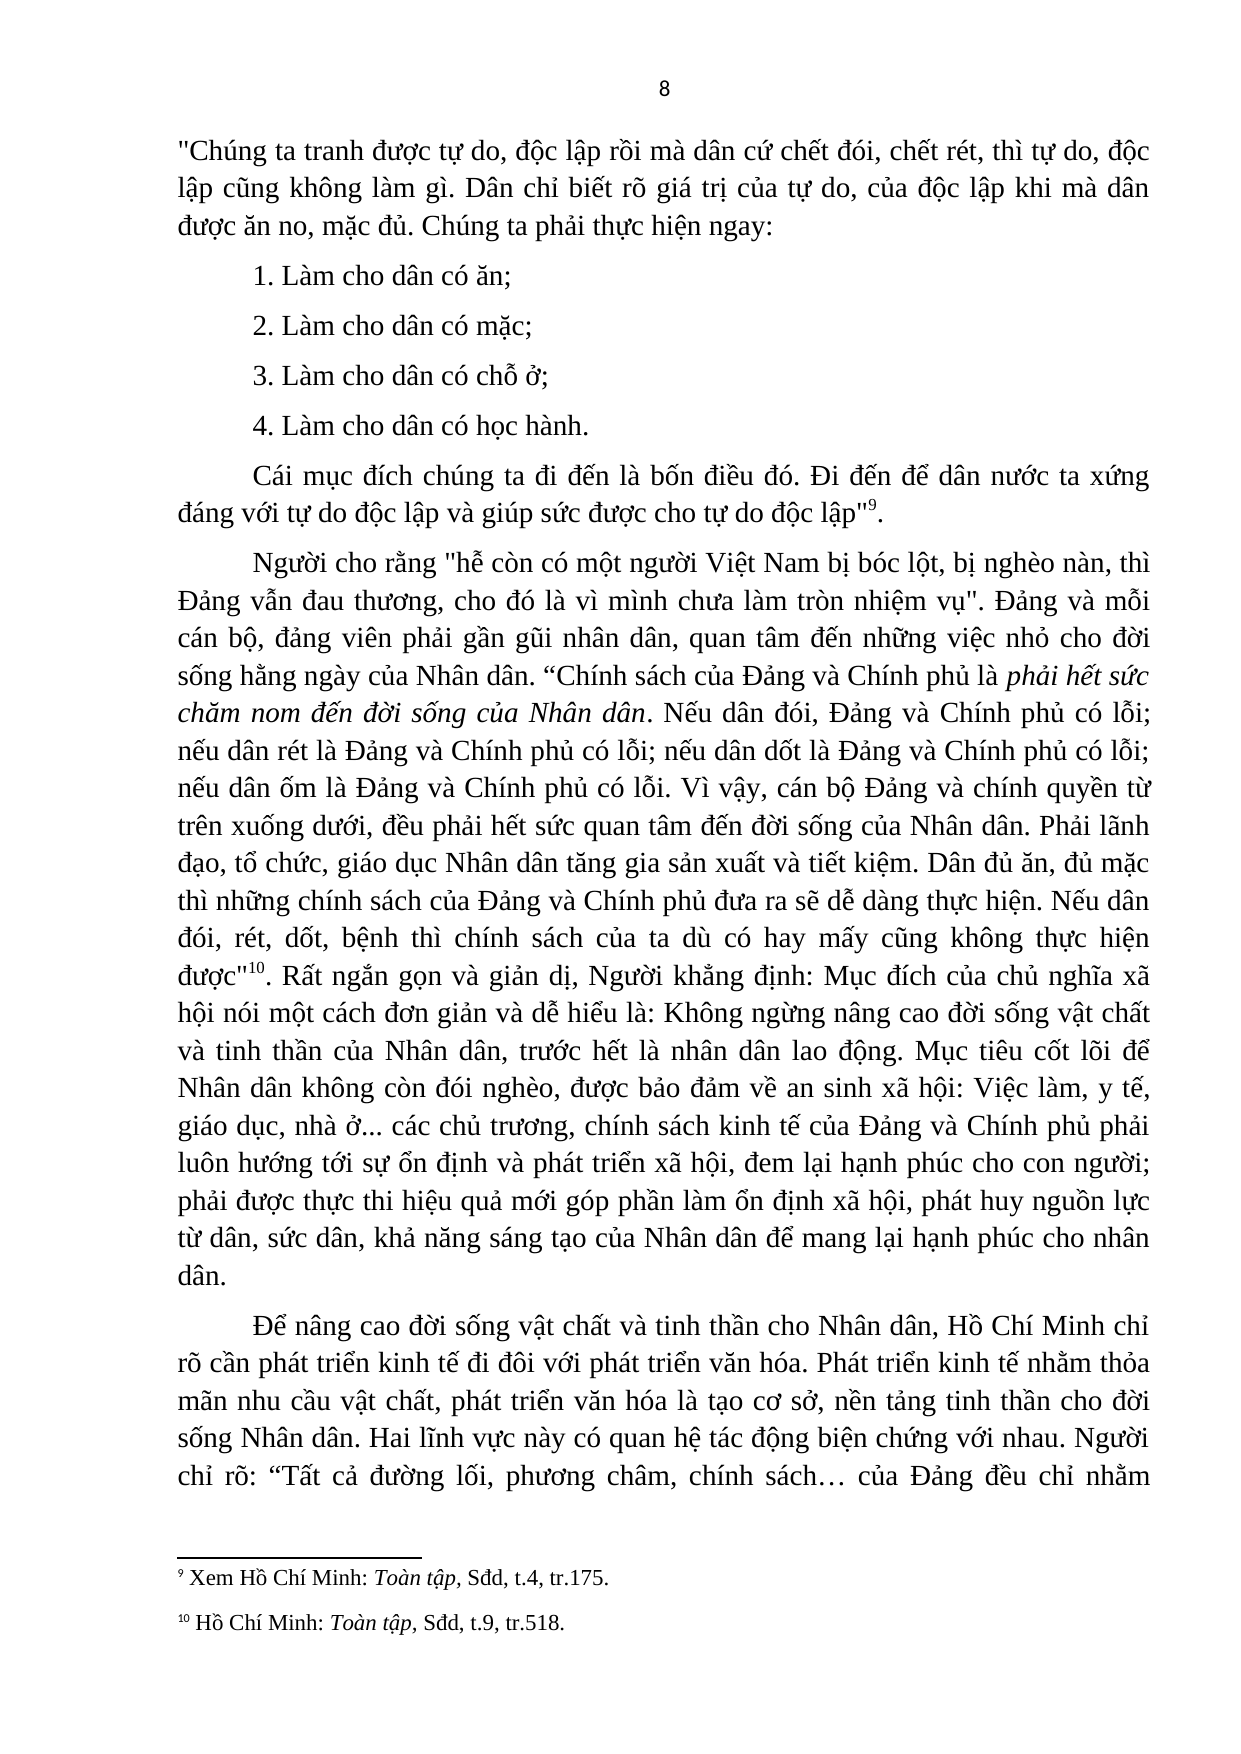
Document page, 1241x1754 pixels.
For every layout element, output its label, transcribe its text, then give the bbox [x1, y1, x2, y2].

text Người cho rằng "hễ còn có một người Việt Nam bị bóc lột, bị nghèo nàn, thì Đảng vẫn đau thương, cho đó là vì mình chưa làm tròn nhiệm vụ". Đảng và mỗi cán bộ, đảng viên phải gần gũi nhân dân, quan tâm đến những việc nhỏ cho đời sống hằng ngày của Nhân dân. “Chính sách của Đảng và Chính phủ là phải hết sức chăm nom đến đời sống của Nhân dân. Nếu dân đói, Đảng và Chính phủ có lỗi; nếu dân rét là Đảng và Chính phủ có lỗi; nếu dân dốt là Đảng và Chính phủ có lỗi; nếu dân ốm là Đảng và Chính phủ có lỗi. Vì vậy, cán bộ Đảng và chính quyền từ trên xuống dưới, đều phải hết sức quan tâm đến đời sống của Nhân dân. Phải lãnh đạo, tổ chức, giáo dục Nhân dân tăng gia sản xuất và tiết kiệm. Dân đủ ăn, đủ mặc thì những chính sách của Đảng và Chính phủ đưa ra sẽ dễ dàng thực hiện. Nếu dân đói, rét, dốt, bệnh thì chính sách của ta dù có hay mấy cũng không thực hiện được". Rất ngắn gọn và giản dị, Người khẳng định: Mục đích của chủ nghĩa xã hội nói một cách đơn giản và dễ hiểu là: Không ngừng nâng cao đời sống vật chất và tinh thần của Nhân dân, trước hết là nhân dân lao động. Mục tiêu cốt lõi để Nhân dân không còn đói nghèo, được bảo đảm về an sinh xã hội: Việc làm, y tế, giáo dục, nhà ở... các chủ trương, chính sách kinh tế của Đảng và Chính phủ phải luôn hướng tới sự ổn định và phát triển xã hội, đem lại hạnh phúc cho con người; phải được thực thi hiệu quả mới góp phần làm ổn định xã hội, phát huy nguồn lực từ dân, sức dân, khả năng sáng tạo của Nhân dân để mang lại hạnh phúc cho nhân dân. [177, 542, 1152, 1292]
text 2. Làm cho dân có mặc; [177, 305, 1152, 342]
text 3. Làm cho dân có chỗ ở; [177, 355, 1152, 392]
text 1. Làm cho dân có ăn; [177, 255, 1152, 292]
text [177, 1305, 1152, 1492]
text 4. Làm cho dân có học hành. [177, 405, 1152, 442]
text Cái mục đích chúng ta đi đến là bốn điều đó. Đi đến để dân nước ta xứng đáng với tự do độc lập và giúp sức được cho tự do độc lập". [177, 455, 1152, 530]
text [177, 130, 1152, 242]
